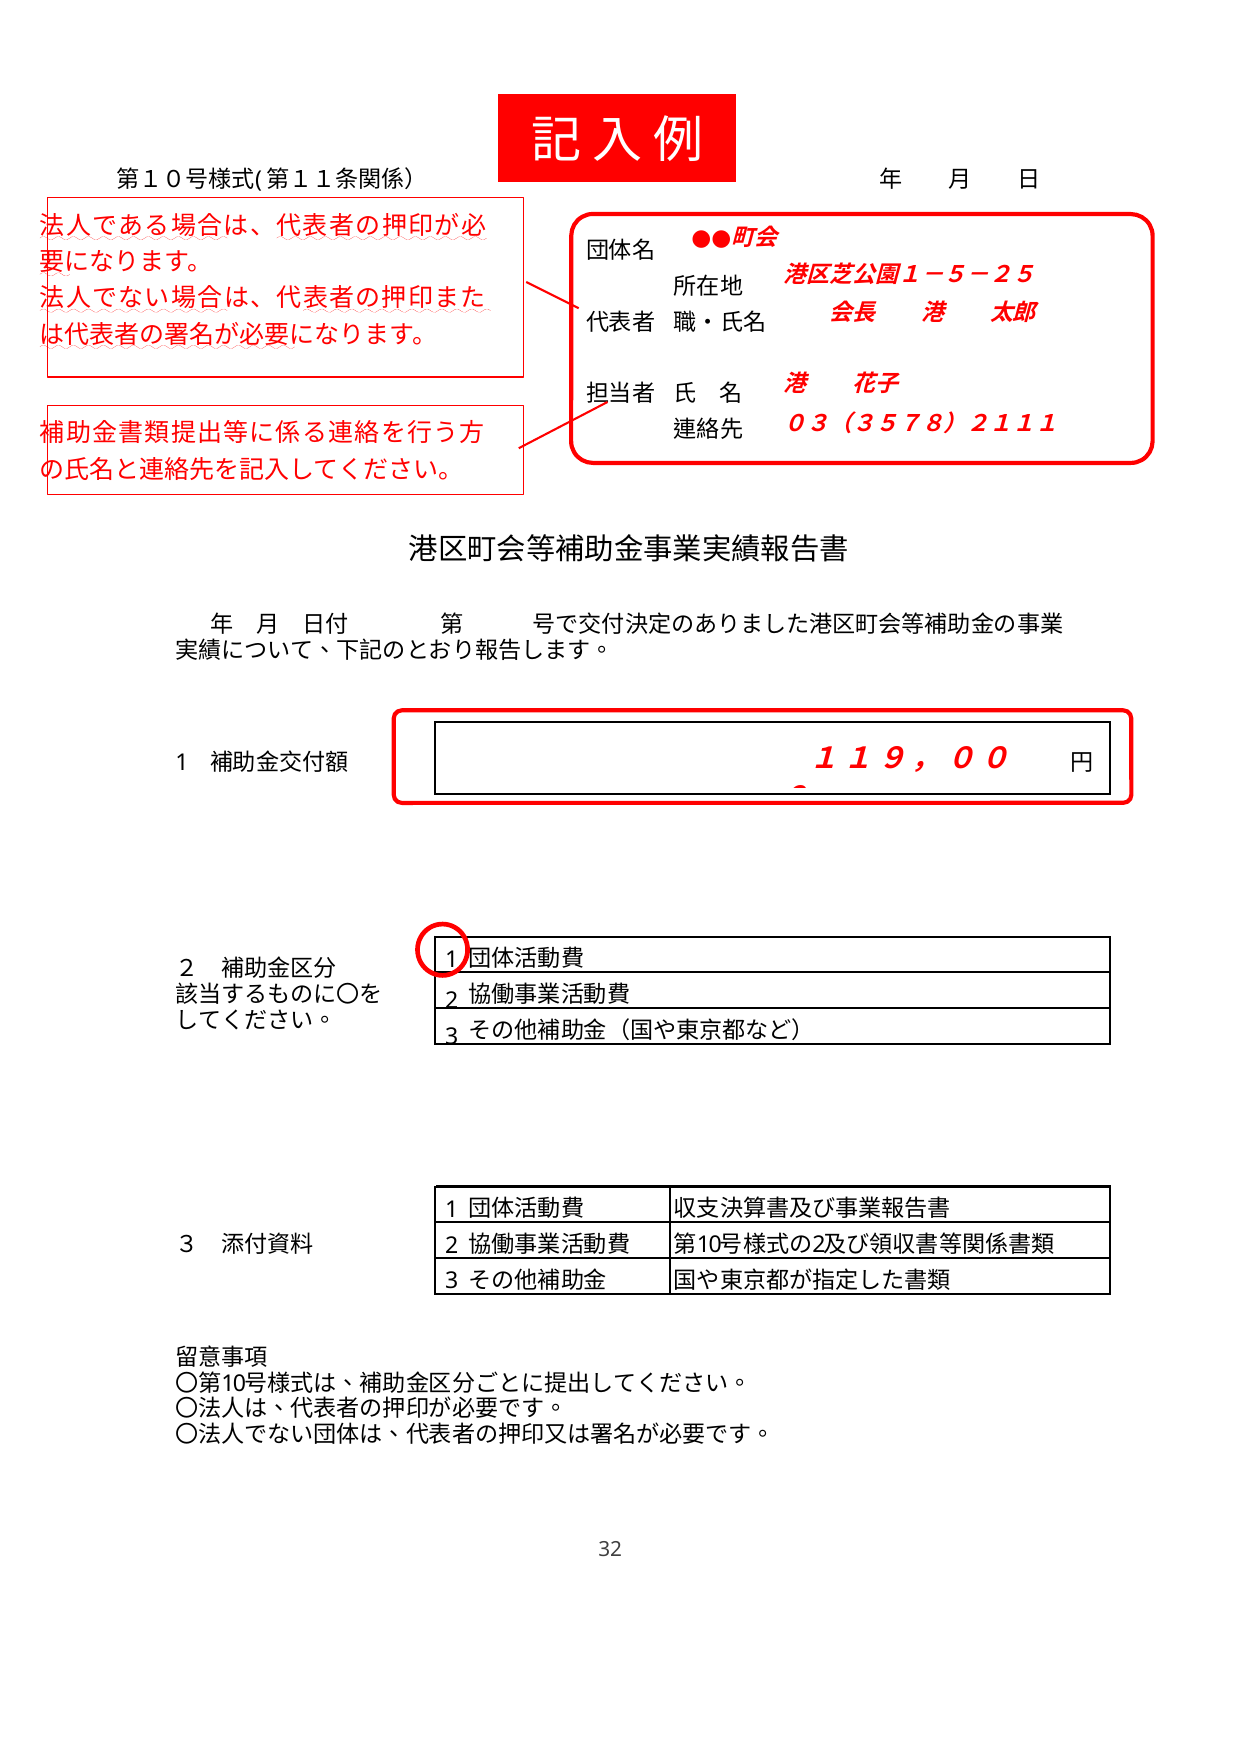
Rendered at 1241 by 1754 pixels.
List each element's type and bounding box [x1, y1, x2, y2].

table_header [101, 91, 1162, 1663]
